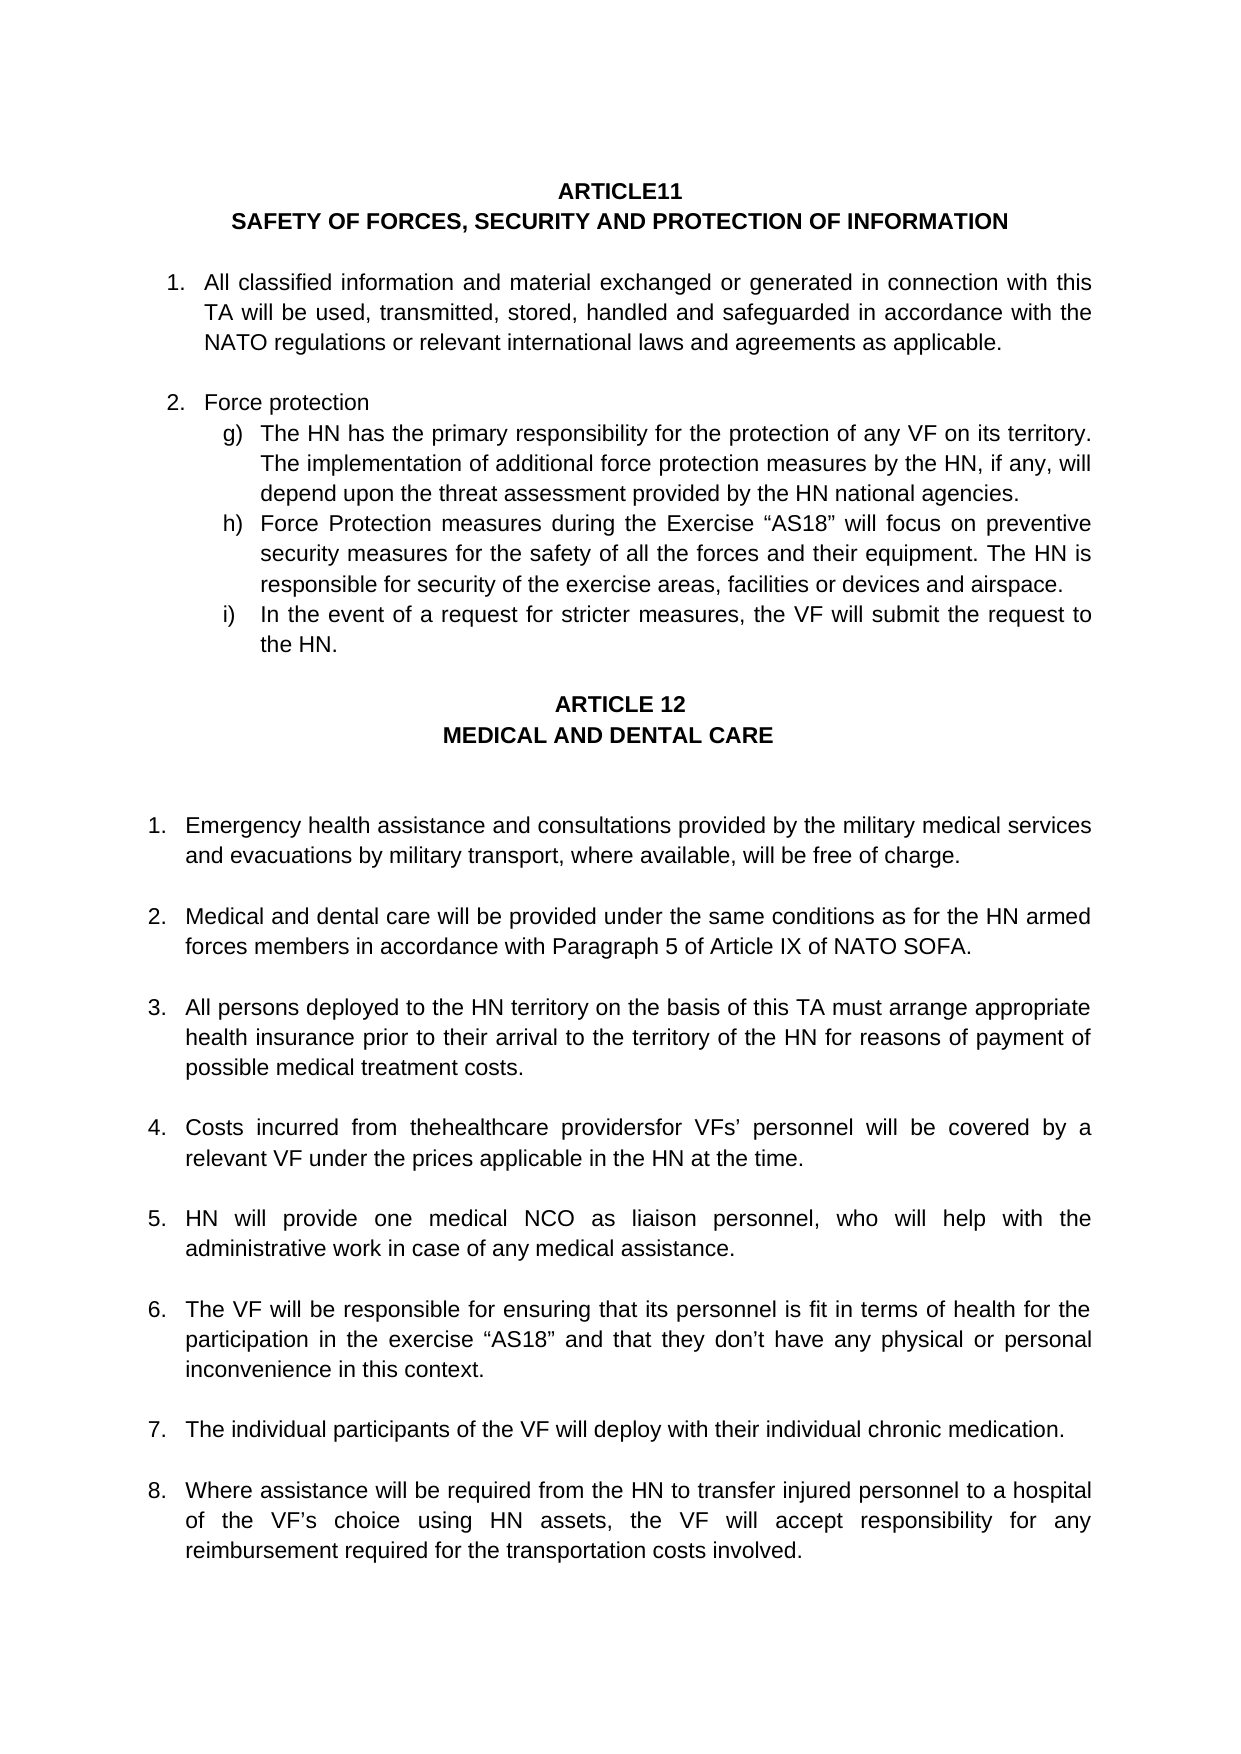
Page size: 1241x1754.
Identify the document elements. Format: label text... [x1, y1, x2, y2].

list The HN has the primary responsibility for the protection of any VF on its territory. The implementation of additional force protection measures by the HN, if any, will depend upon the threat assessment provided by the HN national agencies. [223, 419, 1093, 506]
list Emergency health assistance and consultations provided by the military medical services and evacuations by military transport, where available, will be free of charge. [148, 812, 1093, 869]
list All classified information and material exchanged or generated in connection with this TA will be used, transmitted, stored, handled and safeguarded in accordance with the NATO regulations or relevant international laws and agreements as applicable. [166, 268, 1093, 355]
list Force protection [166, 389, 1093, 416]
list Where assistance will be required from the HN to transfer injured personnel to a hospital of the VF’s choice using HN assets, the VF will accept responsibility for any reimbursement required for the transportation costs involved. [148, 1477, 1093, 1563]
list Costs incurred from thehealthcare providersfor VFs’ personnel will be covered by a relevant VF under the prices applicable in the HN at the time. [148, 1114, 1093, 1171]
list All persons deployed to the HN territory on the basis of this TA must arrange appropriate health insurance prior to their arrival to the territory of the HN for reasons of payment of possible medical treatment costs. [148, 993, 1093, 1080]
text ARTICLE11 [148, 148, 1093, 204]
list The VF will be responsible for ensuring that its personnel is fit in terms of health for the participation in the exercise “AS18” and that they don’t have any physical or personal inconvenience in this context. [148, 1296, 1093, 1382]
text SAFETY OF FORCES, SECURITY AND PROTECTION OF INFORMATION [148, 208, 1093, 234]
text ARTICLE 12 [148, 691, 1093, 718]
list The individual participants of the VF will deploy with their individual chronic medication. [148, 1416, 1093, 1443]
text MEDICAL AND DENTAL CARE [368, 722, 1093, 748]
list In the event of a request for stricter measures, the VF will submit the request to the HN. [223, 601, 1093, 657]
list Force Protection measures during the Exercise “AS18” will focus on preventive security measures for the safety of all the forces and their equipment. The HN is responsible for security of the exercise areas, facilities or devices and airspace. [223, 510, 1093, 597]
list Medical and dental care will be provided under the same conditions as for the HN armed forces members in accordance with Paragraph 5 of Article IX of NATO SOFA. [148, 903, 1093, 959]
list HN will provide one medical NCO as liaison personnel, who will help with the administrative work in case of any medical assistance. [148, 1205, 1093, 1261]
